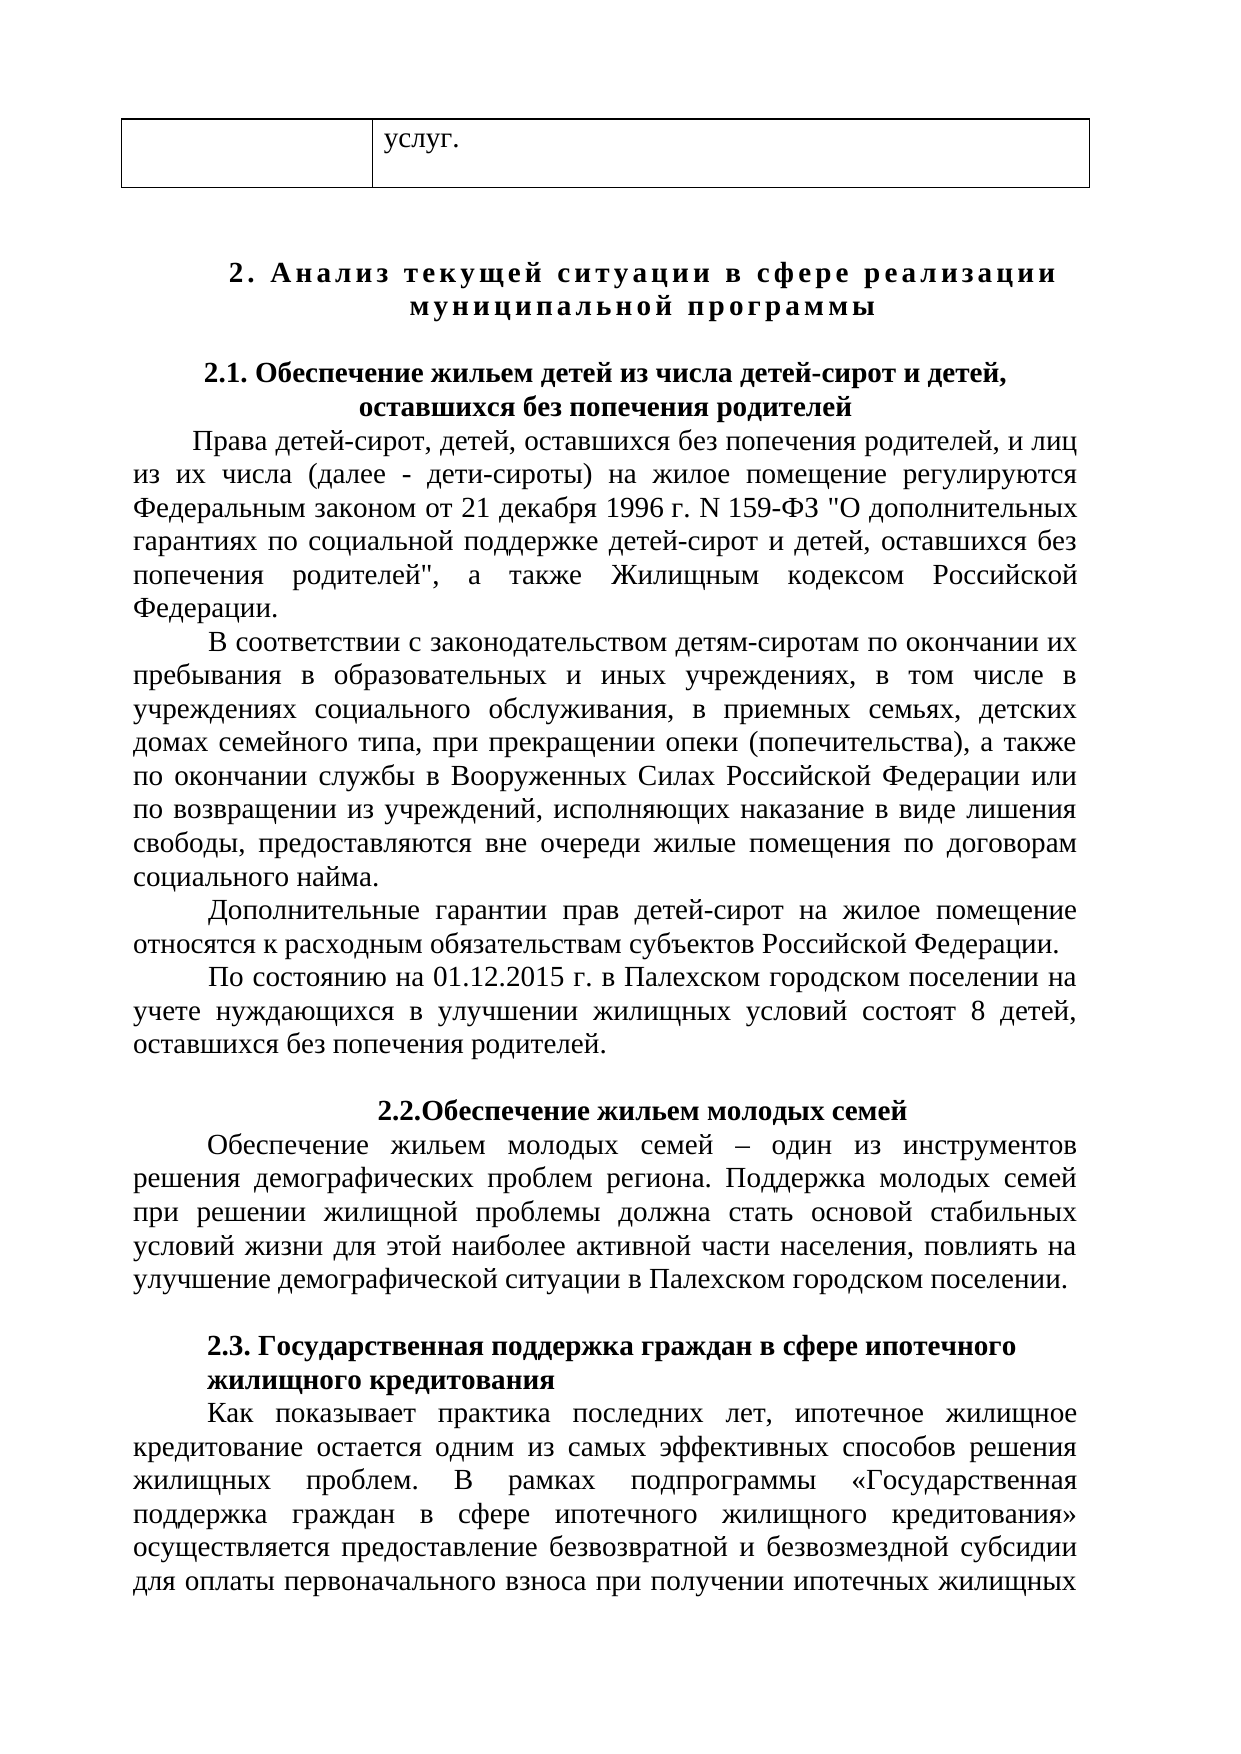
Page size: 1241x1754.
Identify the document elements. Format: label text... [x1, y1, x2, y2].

text В соответствии с законодательством детям-сиротам по окончании их пребывания в образовательных и иных учреждениях, в том числе в учреждениях социального обслуживания, в приемных семьях, детских домах семейного типа, при прекращении опеки (попечительства), а также по окончании службы в Вооруженных Силах Российской Федерации или по возвращении из учреждений, исполняющих наказание в виде лишения свободы, предоставляются вне очереди жилые помещения по договорам социального найма. [133, 624, 1078, 892]
subtitle 2.3. Государственная поддержка граждан в сфере ипотечного жилищного кредитования [207, 1328, 1078, 1395]
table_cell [373, 120, 1089, 187]
text По состоянию на 01.12.2015 г. в Палехском городском поселении на учете нуждающихся в улучшении жилищных условий состоят 8 детей, оставшихся без попечения родителей. [133, 959, 1078, 1060]
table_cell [122, 120, 372, 187]
text Обеспечение жильем молодых семей – один из инструментов решения демографических проблем региона. Поддержка молодых семей при решении жилищной проблемы должна стать основой стабильных условий жизни для этой наиболее активной части населения, повлиять на улучшение демографической ситуации в Палехском городском поселении. [133, 1127, 1078, 1295]
text Дополнительные гарантии прав детей-сирот на жилое помещение относятся к расходным обязательствам субъектов Российской Федерации. [133, 892, 1078, 959]
subtitle 2. Анализ текущей ситуации в сфере реализации муниципальной программы [207, 255, 1078, 322]
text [133, 1395, 1078, 1597]
text 2.2.Обеспечение жильем молодых семей [133, 1093, 1078, 1127]
subtitle Права детей-сирот, детей, оставшихся без попечения родителей, и лиц из их числа (далее - дети-сироты) на жилое помещение регулируются Федеральным законом от 21 декабря 1996 г. N 159-ФЗ "О дополнительных гарантиях по социальной поддержке детей-сирот и детей, оставшихся без попечения родителей", а также Жилищным кодексом Российской Федерации. [133, 423, 1078, 624]
text 2.1. Обеспечение жильем детей из числа детей-сирот и детей, оставшихся без попечения родителей [133, 356, 1078, 423]
